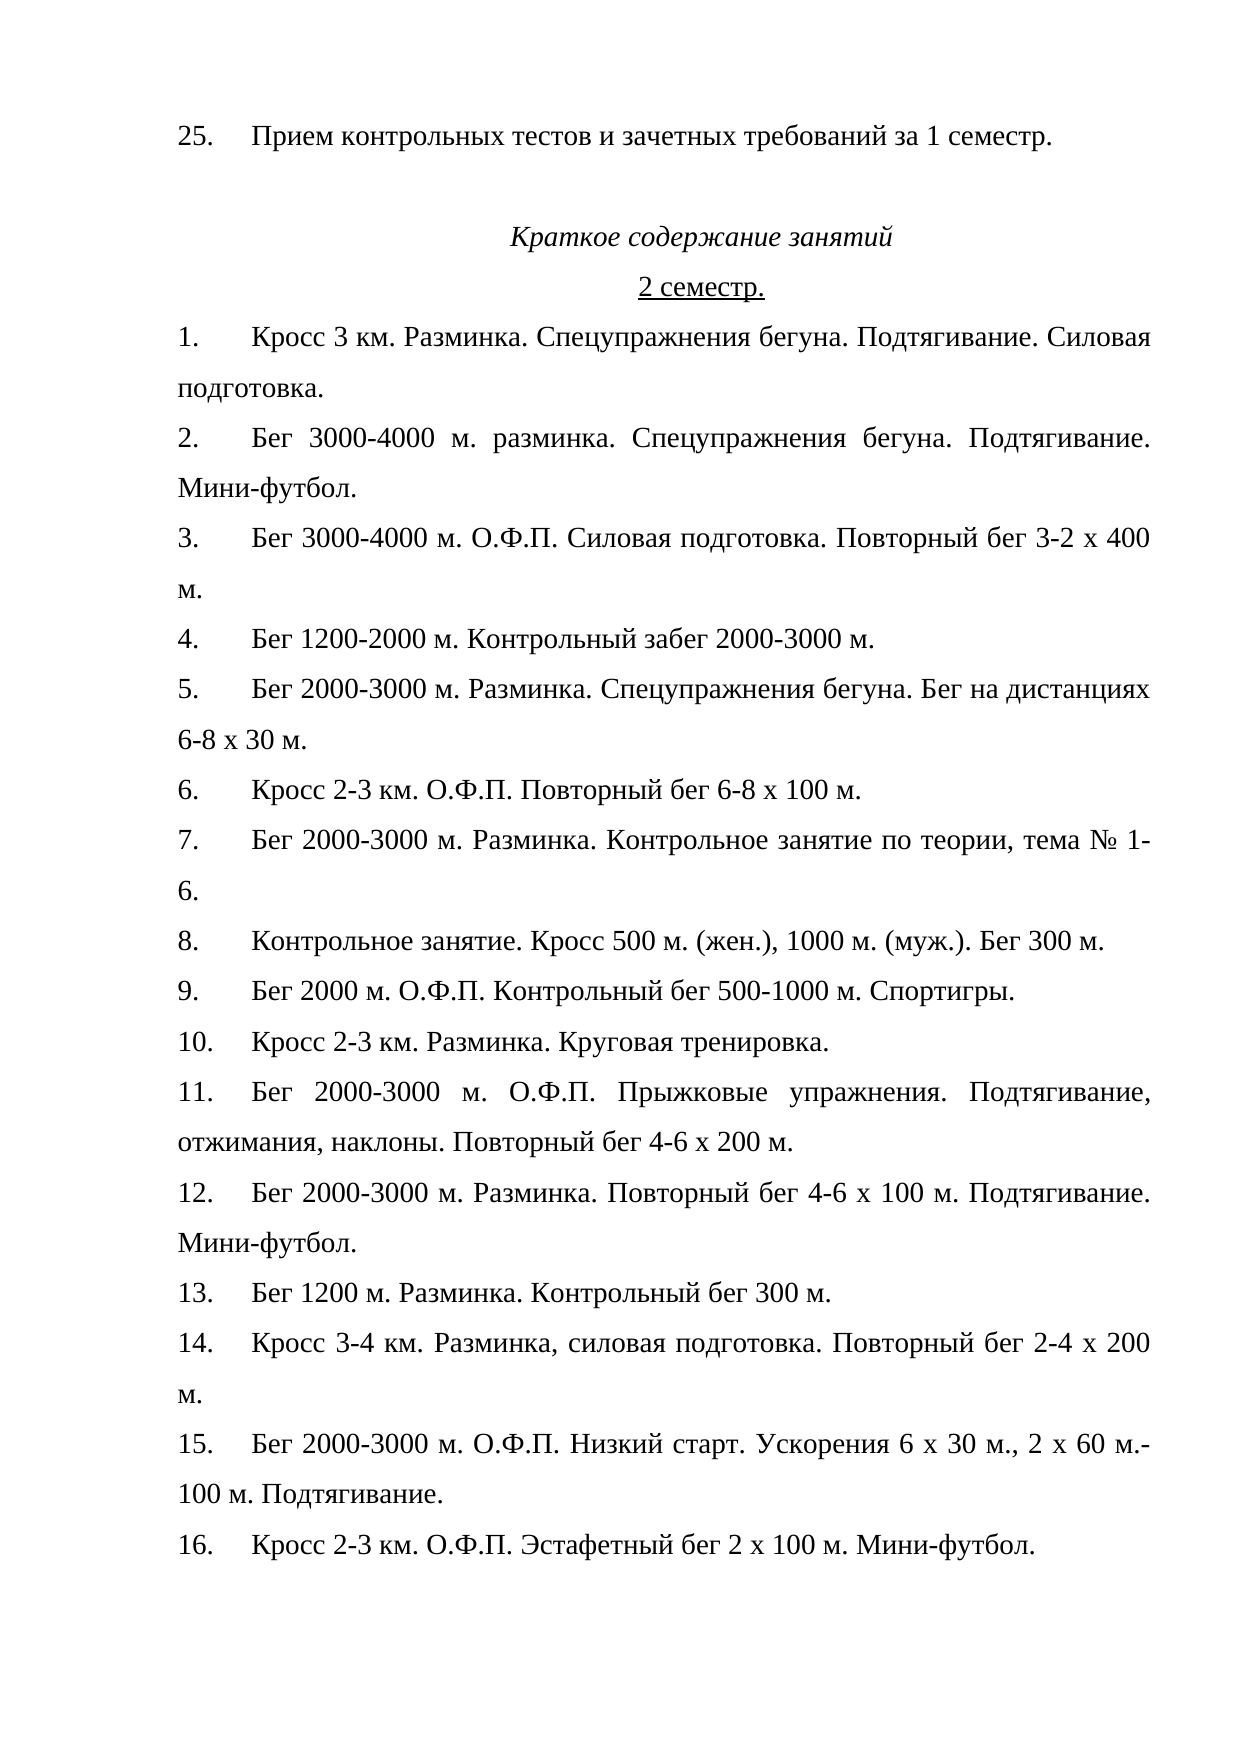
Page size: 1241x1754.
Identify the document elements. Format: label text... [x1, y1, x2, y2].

list Бег 2000-3000 м. О.Ф.П. Прыжковые упражнения. Подтягивание, отжимания, наклоны. Повторный бег 4-6 х 200 м. [177, 1074, 1152, 1158]
list Кросс 3 км. Разминка. Спецупражнения бегуна. Подтягивание. Силовая подготовка. [177, 319, 1152, 403]
list Бег 3000-4000 м. О.Ф.П. Силовая подготовка. Повторный бег 3-2 х 400 м. [177, 521, 1152, 604]
text Краткое содержание занятий [177, 219, 1152, 252]
list Бег 3000-4000 м. разминка. Спецупражнения бегуна. Подтягивание. Мини-футбол. [177, 420, 1152, 504]
list Бег 2000-3000 м. Разминка. Контрольное занятие по теории, тема № 1-6. [177, 822, 1152, 906]
list Бег 1200-2000 м. Контрольный забег 2000-3000 м. [177, 621, 1152, 655]
list Контрольное занятие. Кросс 500 м. (жен.), 1000 м. (муж.). Бег 300 м. [177, 923, 1152, 957]
text 2 семестр. [177, 269, 1152, 303]
list Кросс 2-3 км. О.Ф.П. Повторный бег 6-8 х 100 м. [177, 772, 1152, 806]
list Бег 1200 м. Разминка. Контрольный бег 300 м. [177, 1275, 1152, 1309]
list Прием контрольных тестов и зачетных требований за 1 семестр. [177, 118, 1152, 152]
list Бег 2000-3000 м. О.Ф.П. Низкий старт. Ускорения 6 х 30 м., 2 х 60 м.-100 м. Подтягивание. [177, 1426, 1152, 1510]
list Бег 2000-3000 м. Разминка. Повторный бег 4-6 х 100 м. Подтягивание. Мини-футбол. [177, 1175, 1152, 1258]
list Бег 2000 м. О.Ф.П. Контрольный бег 500-1000 м. Спортигры. [177, 973, 1152, 1007]
list Бег 2000-3000 м. Разминка. Спецупражнения бегуна. Бег на дистанциях 6-8 х 30 м. [177, 672, 1152, 755]
list Кросс 2-3 км. Разминка. Круговая тренировка. [177, 1024, 1152, 1057]
list Кросс 3-4 км. Разминка, силовая подготовка. Повторный бег 2-4 х 200 м. [177, 1326, 1152, 1409]
list Кросс 2-3 км. О.Ф.П. Эстафетный бег 2 х 100 м. Мини-футбол. [177, 1527, 1152, 1560]
